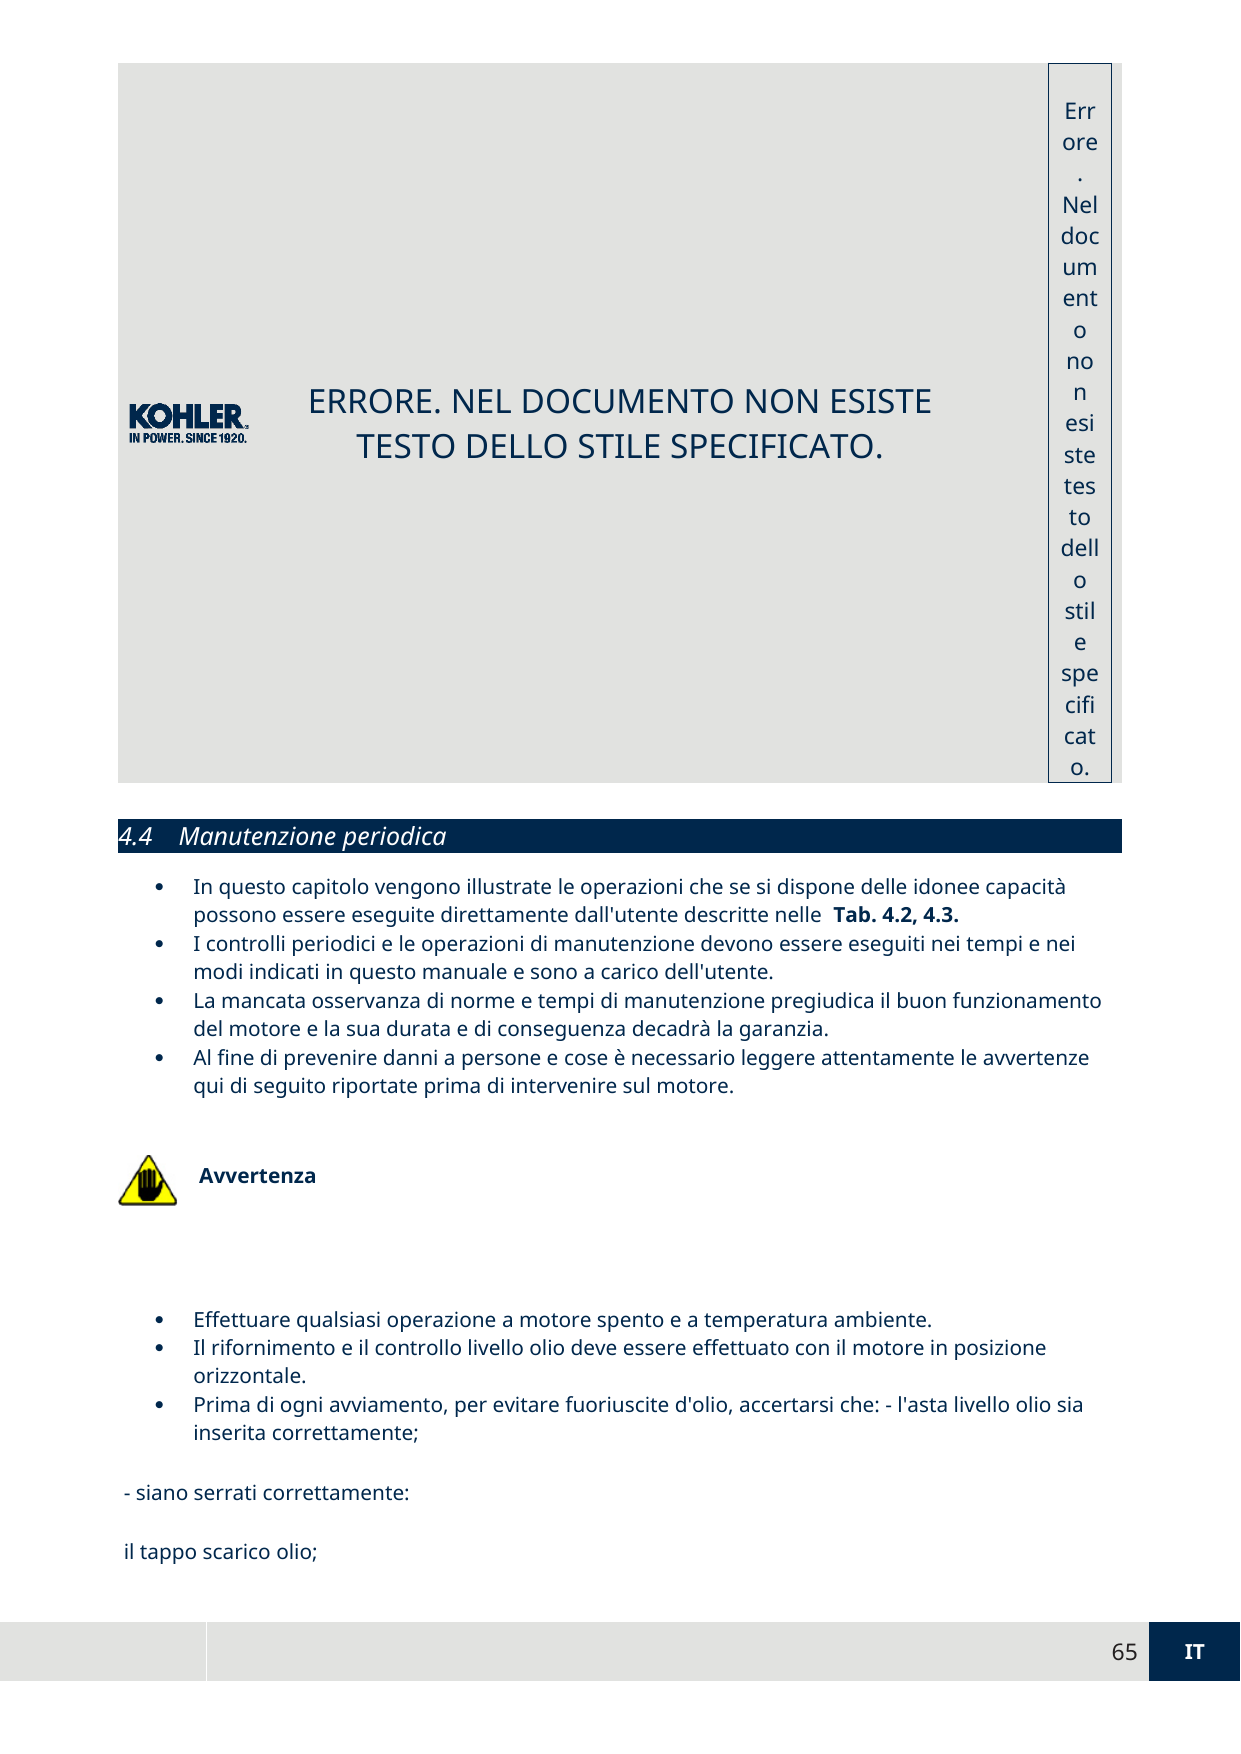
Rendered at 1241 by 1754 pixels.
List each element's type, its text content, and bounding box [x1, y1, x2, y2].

list I controlli periodici e le operazioni di manutenzione devono essere eseguiti nei tempi e nei modi indicati in questo manuale e sono a carico dell'utente. [156, 929, 1122, 986]
list Il rifornimento e il controllo livello olio deve essere effettuato con il motore in posizione orizzontale. [156, 1333, 1122, 1390]
list Prima di ogni avviamento, per evitare fuoriuscite d'olio, accertarsi che: - l'asta livello olio sia inserita correttamente; [156, 1390, 1122, 1447]
text - siano serrati correttamente: [118, 1478, 1122, 1506]
list In questo capitolo vengono illustrate le operazioni che se si dispone delle idonee capacità possono essere eseguite direttamente dall'utente descritte nelle Tab. 4.2, 4.3. [156, 872, 1122, 929]
subtitle Manutenzione periodica [118, 819, 1122, 853]
text il tappo scarico olio; [118, 1537, 1122, 1566]
picture [129, 403, 249, 443]
text Avvertenza [178, 1162, 1122, 1190]
list Al fine di prevenire danni a persone e cose è necessario leggere attentamente le avvertenze qui di seguito riportate prima di intervenire sul motore. [156, 1043, 1122, 1100]
list Effettuare qualsiasi operazione a motore spento e a temperatura ambiente. [156, 1305, 1122, 1333]
picture [118, 1155, 178, 1206]
list La mancata osservanza di norme e tempi di manutenzione pregiudica il buon funzionamento del motore e la sua durata e di conseguenza decadrà la garanzia. [156, 986, 1122, 1043]
